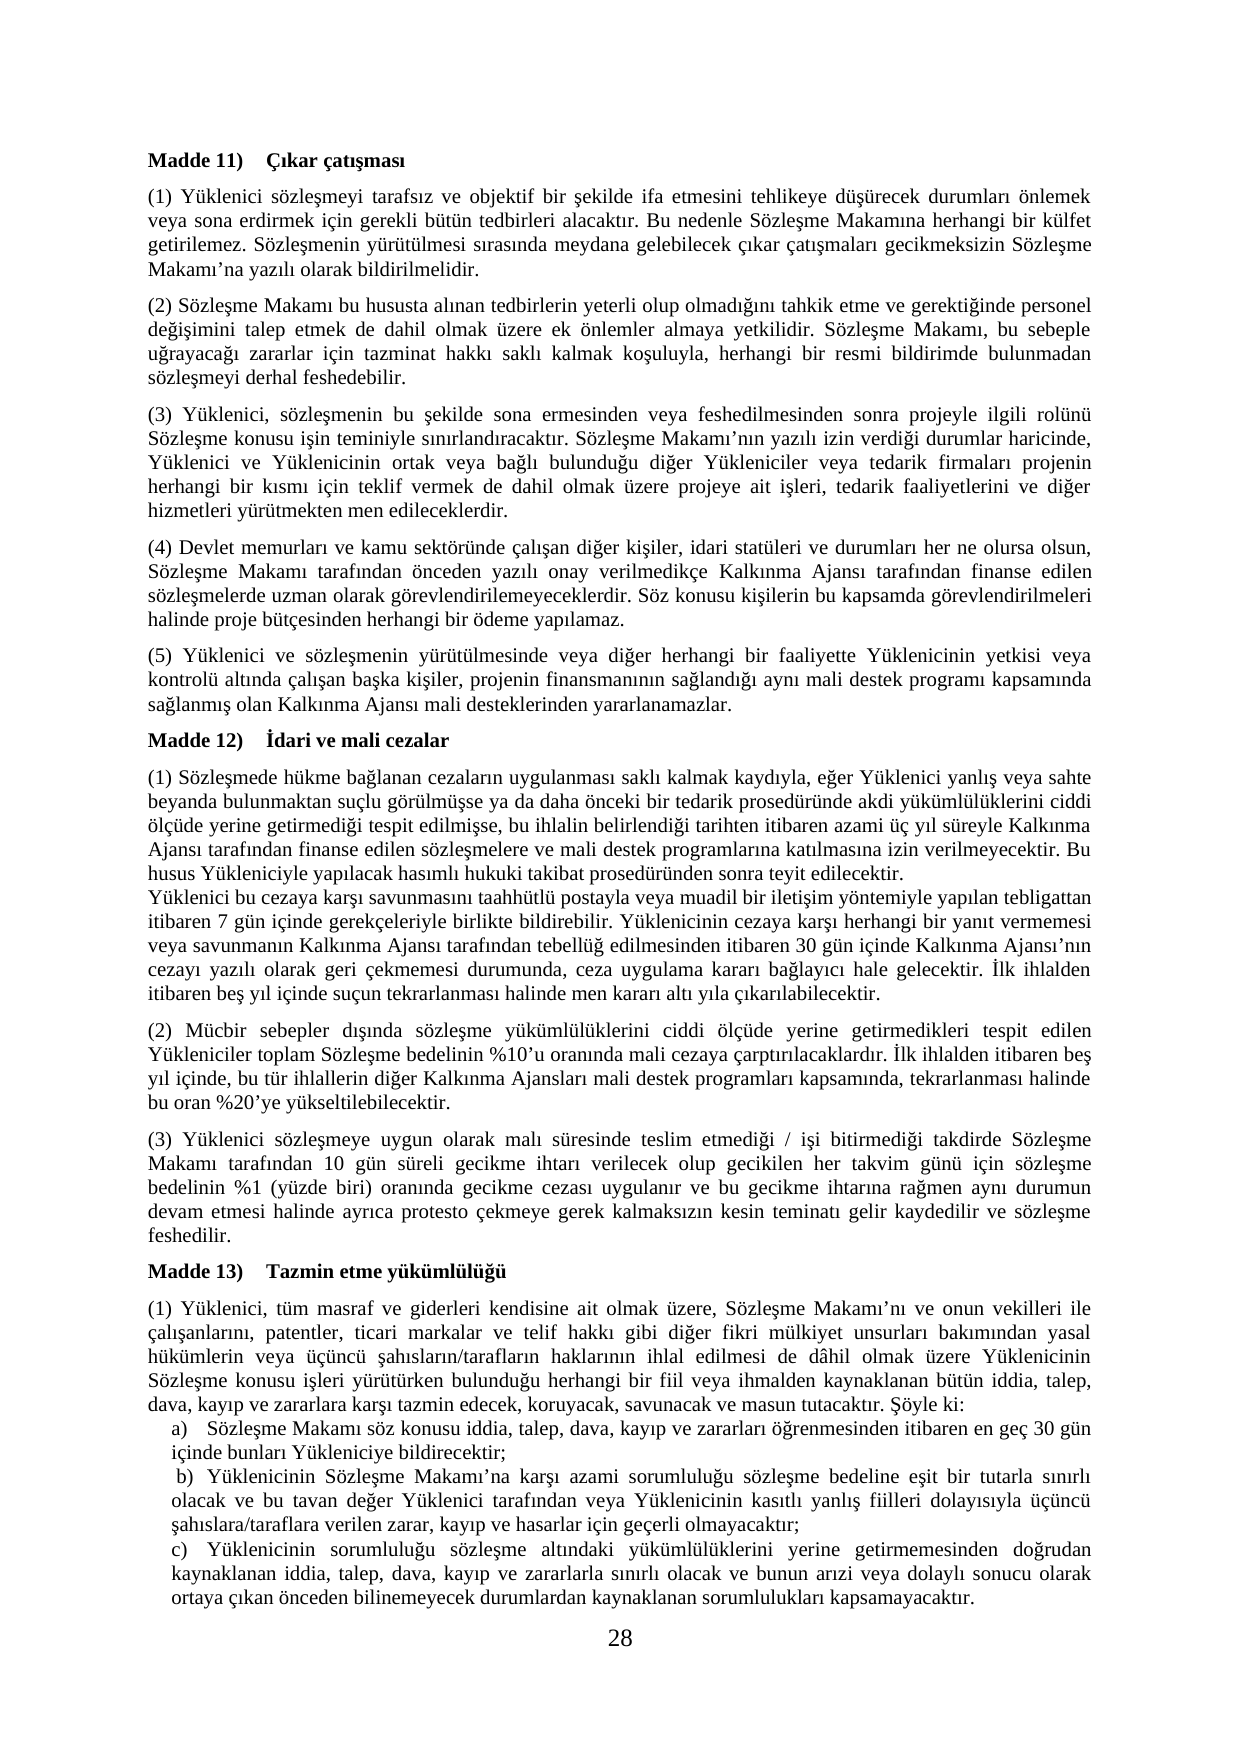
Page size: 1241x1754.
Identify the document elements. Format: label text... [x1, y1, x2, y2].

text Yüklenici bu cezaya karşı savunmasını taahhütlü postayla veya muadil bir iletişim yöntemiyle yapılan tebligattan itibaren 7 gün içinde gerekçeleriyle birlikte bildirebilir. Yüklenicinin cezaya karşı herhangi bir yanıt vermemesi veya savunmanın Kalkınma Ajansı tarafından tebellüğ edilmesinden itibaren 30 gün içinde Kalkınma Ajansı’nın cezayı yazılı olarak geri çekmemesi durumunda, ceza uygulama kararı bağlayıcı hale gelecektir. İlk ihlalden itibaren beş yıl içinde suçun tekrarlanması halinde men kararı altı yıla çıkarılabilecektir. [148, 885, 1093, 1005]
text a) Sözleşme Makamı söz konusu iddia, talep, dava, kayıp ve zararları öğrenmesinden itibaren en geç 30 gün içinde bunları Yükleniciye bildirecektir; [171, 1416, 1093, 1464]
text (1) Yüklenici, tüm masraf ve giderleri kendisine ait olmak üzere, Sözleşme Makamı’nı ve onun vekilleri ile çalışanlarını, patentler, ticari markalar ve telif hakkı gibi diğer fikri mülkiyet unsurları bakımından yasal hükümlerin veya üçüncü şahısların/tarafların haklarının ihlal edilmesi de dâhil olmak üzere Yüklenicinin Sözleşme konusu işleri yürütürken bulunduğu herhangi bir fiil veya ihmalden kaynaklanan bütün iddia, talep, dava, kayıp ve zararlara karşı tazmin edecek, koruyacak, savunacak ve masun tutacaktır. Şöyle ki: [148, 1296, 1093, 1416]
list İdari ve mali cezalar [148, 728, 1093, 752]
list Tazmin etme yükümlülüğü [148, 1259, 1093, 1283]
text b) Yüklenicinin Sözleşme Makamı’na karşı azami sorumluluğu sözleşme bedeline eşit bir tutarla sınırlı olacak ve bu tavan değer Yüklenici tarafından veya Yüklenicinin kasıtlı yanlış fiilleri dolayısıyla üçüncü şahıslara/taraflara verilen zarar, kayıp ve hasarlar için geçerli olmayacaktır; [171, 1464, 1093, 1536]
text (2) Mücbir sebepler dışında sözleşme yükümlülüklerini ciddi ölçüde yerine getirmedikleri tespit edilen Yükleniciler toplam Sözleşme bedelinin %10’u oranında mali cezaya çarptırılacaklardır. İlk ihlalden itibaren beş yıl içinde, bu tür ihlallerin diğer Kalkınma Ajansları mali destek programları kapsamında, tekrarlanması halinde bu oran %20’ye yükseltilebilecektir. [148, 1018, 1093, 1114]
text (5) Yüklenici ve sözleşmenin yürütülmesinde veya diğer herhangi bir faaliyette Yüklenicinin yetkisi veya kontrolü altında çalışan başka kişiler, projenin finansmanının sağlandığı aynı mali destek programı kapsamında sağlanmış olan Kalkınma Ajansı mali desteklerinden yararlanamazlar. [148, 643, 1093, 716]
text (2) Sözleşme Makamı bu hususta alınan tedbirlerin yeterli olup olmadığını tahkik etme ve gerektiğinde personel değişimini talep etmek de dahil olmak üzere ek önlemler almaya yetkilidir. Sözleşme Makamı, bu sebeple uğrayacağı zararlar için tazminat hakkı saklı kalmak koşuluyla, herhangi bir resmi bildirimde bulunmadan sözleşmeyi derhal feshedebilir. [148, 293, 1093, 389]
text (3) Yüklenici, sözleşmenin bu şekilde sona ermesinden veya feshedilmesinden sonra projeyle ilgili rolünü Sözleşme konusu işin teminiyle sınırlandıracaktır. Sözleşme Makamı’nın yazılı izin verdiği durumlar haricinde, Yüklenici ve Yüklenicinin ortak veya bağlı bulunduğu diğer Yükleniciler veya tedarik firmaları projenin herhangi bir kısmı için teklif vermek de dahil olmak üzere projeye ait işleri, tedarik faaliyetlerini ve diğer hizmetleri yürütmekten men edileceklerdir. [148, 402, 1093, 522]
text (3) Yüklenici sözleşmeye uygun olarak malı süresinde teslim etmediği / işi bitirmediği takdirde Sözleşme Makamı tarafından 10 gün süreli gecikme ihtarı verilecek olup gecikilen her takvim günü için sözleşme bedelinin %1 (yüzde biri) oranında gecikme cezası uygulanır ve bu gecikme ihtarına rağmen aynı durumun devam etmesi halinde ayrıca protesto çekmeye gerek kalmaksızın kesin teminatı gelir kaydedilir ve sözleşme feshedilir. [148, 1126, 1093, 1247]
list Çıkar çatışması [148, 148, 1093, 172]
text (1) Yüklenici sözleşmeyi tarafsız ve objektif bir şekilde ifa etmesini tehlikeye düşürecek durumları önlemek veya sona erdirmek için gerekli bütün tedbirleri alacaktır. Bu nedenle Sözleşme Makamına herhangi bir külfet getirilemez. Sözleşmenin yürütülmesi sırasında meydana gelebilecek çıkar çatışmaları gecikmeksizin Sözleşme Makamı’na yazılı olarak bildirilmelidir. [148, 184, 1093, 281]
text (1) Sözleşmede hükme bağlanan cezaların uygulanması saklı kalmak kaydıyla, eğer Yüklenici yanlış veya sahte beyanda bulunmaktan suçlu görülmüşse ya da daha önceki bir tedarik prosedüründe akdi yükümlülüklerini ciddi ölçüde yerine getirmediği tespit edilmişse, bu ihlalin belirlendiği tarihten itibaren azami üç yıl süreyle Kalkınma Ajansı tarafından finanse edilen sözleşmelere ve mali destek programlarına katılmasına izin verilmeyecektir. Bu husus Yükleniciyle yapılacak hasımlı hukuki takibat prosedüründen sonra teyit edilecektir. [148, 764, 1093, 885]
text (4) Devlet memurları ve kamu sektöründe çalışan diğer kişiler, idari statüleri ve durumları her ne olursa olsun, Sözleşme Makamı tarafından önceden yazılı onay verilmedikçe Kalkınma Ajansı tarafından finanse edilen sözleşmelerde uzman olarak görevlendirilemeyeceklerdir. Söz konusu kişilerin bu kapsamda görevlendirilmeleri halinde proje bütçesinden herhangi bir ödeme yapılamaz. [148, 534, 1093, 631]
text c) Yüklenicinin sorumluluğu sözleşme altındaki yükümlülüklerini yerine getirmemesinden doğrudan kaynaklanan iddia, talep, dava, kayıp ve zararlarla sınırlı olacak ve bunun arızi veya dolaylı sonucu olarak ortaya çıkan önceden bilinemeyecek durumlardan kaynaklanan sorumlulukları kapsamayacaktır. [171, 1536, 1093, 1609]
